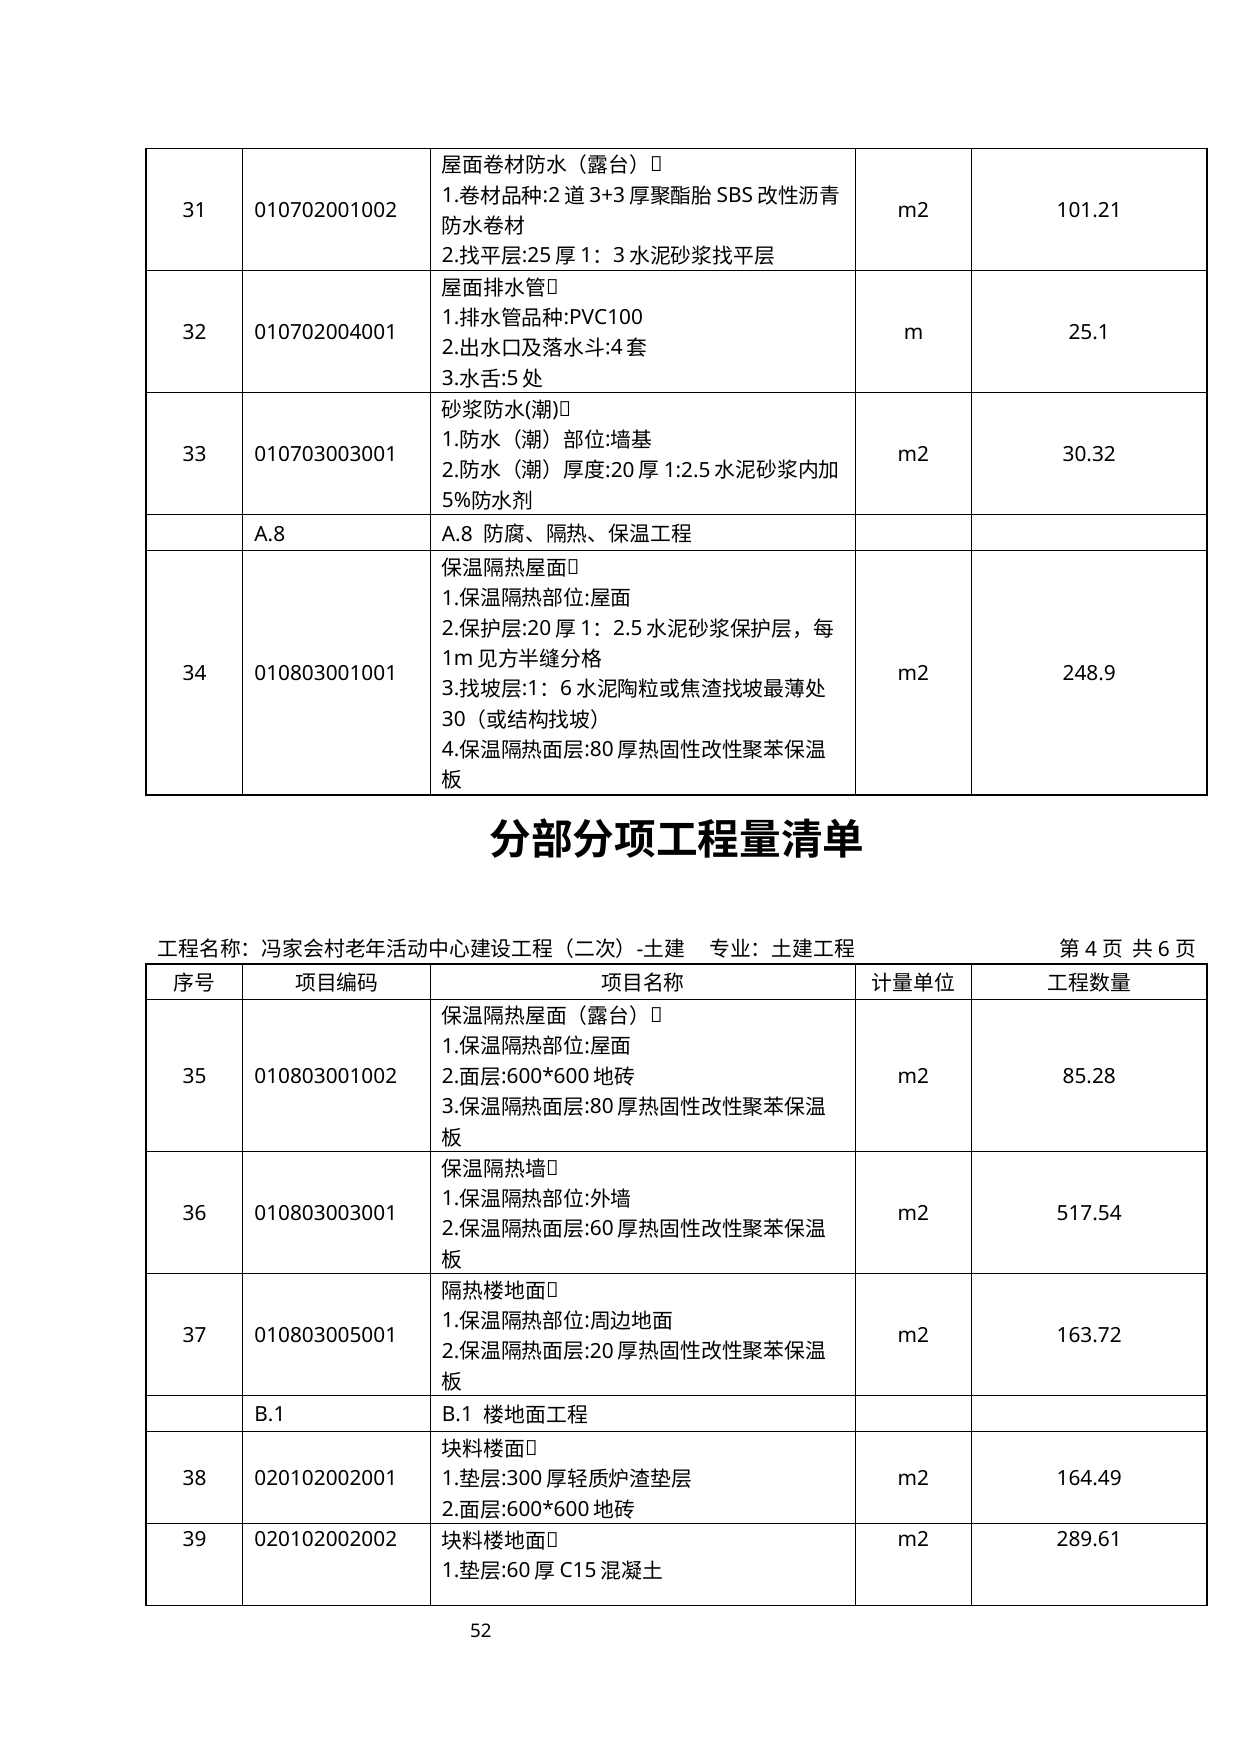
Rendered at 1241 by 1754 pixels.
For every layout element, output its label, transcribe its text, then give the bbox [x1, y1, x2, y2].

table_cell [431, 1524, 855, 1605]
table_cell 85.28 [972, 1000, 1206, 1151]
table_cell 39 [147, 1524, 242, 1605]
table_cell 35 [147, 1000, 242, 1151]
table_cell 010803001002 [243, 1000, 430, 1151]
table_cell 第 4 页 共 6 页 [951, 877, 1207, 962]
table_cell B.1 楼地面工程 [431, 1396, 855, 1431]
table_cell 010803001001 [243, 551, 430, 794]
table_cell 25.1 [972, 271, 1206, 392]
table_cell 30.32 [972, 393, 1206, 514]
table_cell m2 [856, 1152, 971, 1273]
table_cell m2 [856, 1274, 971, 1395]
table_cell 32 [147, 271, 242, 392]
table_cell 37 [147, 1274, 242, 1395]
table_cell 517.54 [972, 1152, 1206, 1273]
table_cell 164.49 [972, 1432, 1206, 1523]
table_cell 010803003001 [243, 1152, 430, 1273]
table_cell 专业：土建工程 [698, 877, 951, 962]
table_cell 101.21 [972, 149, 1206, 270]
table_cell [856, 515, 971, 550]
table_cell B.1 [243, 1396, 430, 1431]
table_cell 020102002002 [243, 1524, 430, 1605]
table_cell m2 [856, 1000, 971, 1151]
table_cell [147, 515, 242, 550]
table_cell 保温隔热屋面（露台） 1.保温隔热部位:屋面 2.面层:600*600地砖 3.保温隔热面层:80厚热固性改性聚苯保温板 [431, 1000, 855, 1151]
table_cell [856, 1396, 971, 1431]
table_cell A.8 防腐、隔热、保温工程 [431, 515, 855, 550]
table_cell 屋面卷材防水（露台） 1.卷材品种:2道3+3厚聚酯胎SBS改性沥青防水卷材 2.找平层:25厚1：3水泥砂浆找平层 [431, 149, 855, 270]
table_cell 34 [147, 551, 242, 794]
table_cell 块料楼面 1.垫层:300厚轻质炉渣垫层 2.面层:600*600地砖 [431, 1432, 855, 1523]
table_cell 分部分项工程量清单 [146, 796, 1207, 877]
table_cell m2 [856, 551, 971, 794]
table_cell 隔热楼地面 1.保温隔热部位:周边地面 2.保温隔热面层:20厚热固性改性聚苯保温板 [431, 1274, 855, 1395]
table_cell m2 [856, 1524, 971, 1605]
table_cell [147, 1396, 242, 1431]
table_cell 屋面排水管 1.排水管品种:PVC100 2.出水口及落水斗:4套 3.水舌:5处 [431, 271, 855, 392]
table_cell 计量单位 [856, 965, 971, 998]
table_cell m2 [856, 393, 971, 514]
table_cell 010803005001 [243, 1274, 430, 1395]
table_cell 工程名称：冯家会村老年活动中心建设工程（二次）-土建 [146, 877, 698, 962]
table_cell 砂浆防水(潮) 1.防水（潮）部位:墙基 2.防水（潮）厚度:20厚1:2.5水泥砂浆内加5%防水剂 [431, 393, 855, 514]
table_cell 248.9 [972, 551, 1206, 794]
table_cell 36 [147, 1152, 242, 1273]
table_cell 保温隔热屋面 1.保温隔热部位:屋面 2.保护层:20厚1：2.5水泥砂浆保护层，每1m见方半缝分格 3.找坡层:1：6水泥陶粒或焦渣找坡最薄处30（或结构找坡） 4.保温隔热面层:80厚热固性改性聚苯保温板 [431, 551, 855, 794]
table_cell m [856, 271, 971, 392]
table_cell 010702001002 [243, 149, 430, 270]
table_cell [972, 515, 1206, 550]
table_cell 保温隔热墙 1.保温隔热部位:外墙 2.保温隔热面层:60厚热固性改性聚苯保温板 [431, 1152, 855, 1273]
table_cell 31 [147, 149, 242, 270]
table_cell 序号 [147, 965, 242, 998]
table_cell 38 [147, 1432, 242, 1523]
table_cell 33 [147, 393, 242, 514]
table_cell 163.72 [972, 1274, 1206, 1395]
table_cell A.8 [243, 515, 430, 550]
table_cell 010702004001 [243, 271, 430, 392]
table_cell 工程数量 [972, 965, 1206, 998]
table_cell 项目名称 [431, 965, 855, 998]
table_cell 020102002001 [243, 1432, 430, 1523]
table_cell [972, 1396, 1206, 1431]
table_cell 项目编码 [243, 965, 430, 998]
table_cell 010703003001 [243, 393, 430, 514]
table_cell 289.61 [972, 1524, 1206, 1605]
table_cell m2 [856, 1432, 971, 1523]
table_cell m2 [856, 149, 971, 270]
